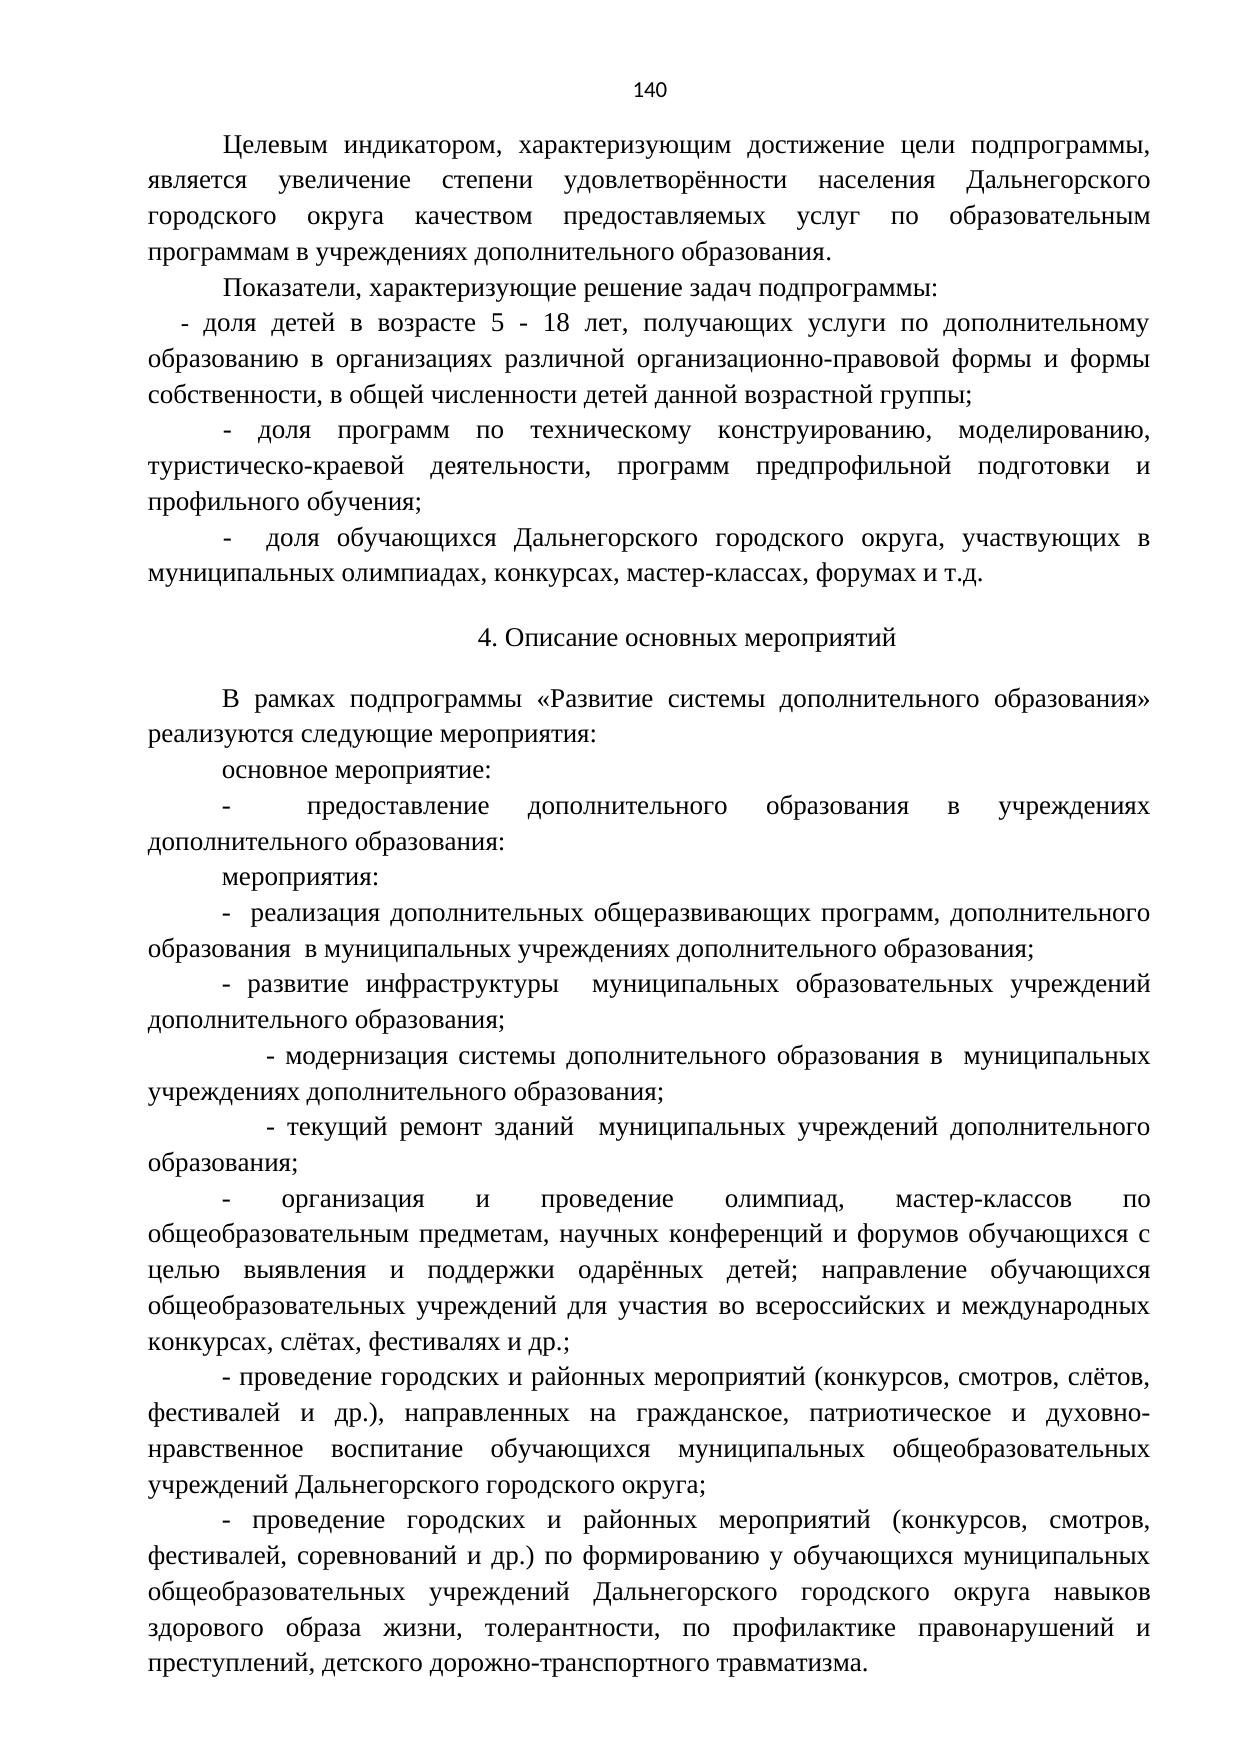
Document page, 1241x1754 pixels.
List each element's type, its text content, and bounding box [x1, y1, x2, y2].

text - текущий ремонт зданий муниципальных учреждений дополнительного образования; [148, 1110, 1152, 1177]
text - организация и проведение олимпиад, мастер-классов по общеобразовательным предметам, научных конференций и форумов обучающихся с целью выявления и поддержки одарённых детей; направление обучающихся общеобразовательных учреждений для участия во всероссийских и международных конкурсах, слётах, фестивалях и др.; [148, 1182, 1152, 1356]
text - реализация дополнительных общеразвивающих программ, дополнительного образования в муниципальных учреждениях дополнительного образования; [148, 896, 1152, 963]
text - доля детей в возрасте 5 - 18 лет, получающих услуги по дополнительному образованию в организациях различной организационно-правовой формы и формы собственности, в общей численности детей данной возрастной группы; [148, 306, 1152, 409]
text - проведение городских и районных мероприятий (конкурсов, смотров, слётов, фестивалей и др.), направленных на гражданское, патриотическое и духовно-нравственное воспитание обучающихся муниципальных общеобразовательных учреждений Дальнегорского городского округа; [148, 1361, 1152, 1499]
text мероприятия: [148, 860, 1152, 891]
text - проведение городских и районных мероприятий (конкурсов, смотров, фестивалей, соревнований и др.) по формированию у обучающихся муниципальных общеобразовательных учреждений Дальнегорского городского округа навыков здорового образа жизни, толерантности, по профилактике правонарушений и преступлений, детского дорожно-транспортного травматизма. [148, 1503, 1152, 1677]
text Целевым индикатором, характеризующим достижение цели подпрограммы, является увеличение степени удовлетворённости населения Дальнегорского городского округа качеством предоставляемых услуг по образовательным программам в учреждениях дополнительного образования. [148, 128, 1152, 266]
text - предоставление дополнительного образования в учреждениях дополнительного образования: [148, 789, 1152, 856]
text - развитие инфраструктуры муниципальных образовательных учреждений дополнительного образования; [148, 967, 1152, 1034]
text 4. Описание основных мероприятий [148, 621, 1152, 652]
text В рамках подпрограммы «Развитие системы дополнительного образования» реализуются следующие мероприятия: [148, 682, 1152, 748]
text Показатели, характеризующие решение задач подпрограммы: [148, 271, 1152, 302]
text - доля программ по техническому конструированию, моделированию, туристическо-краевой деятельности, программ предпрофильной подготовки и профильного обучения; [148, 413, 1152, 516]
text - модернизация системы дополнительного образования в муниципальных учреждениях дополнительного образования; [148, 1039, 1152, 1106]
text основное мероприятие: [148, 753, 1152, 784]
text - доля обучающихся Дальнегорского городского округа, участвующих в муниципальных олимпиадах, конкурсах, мастер-классах, форумах и т.д. [148, 521, 1152, 588]
